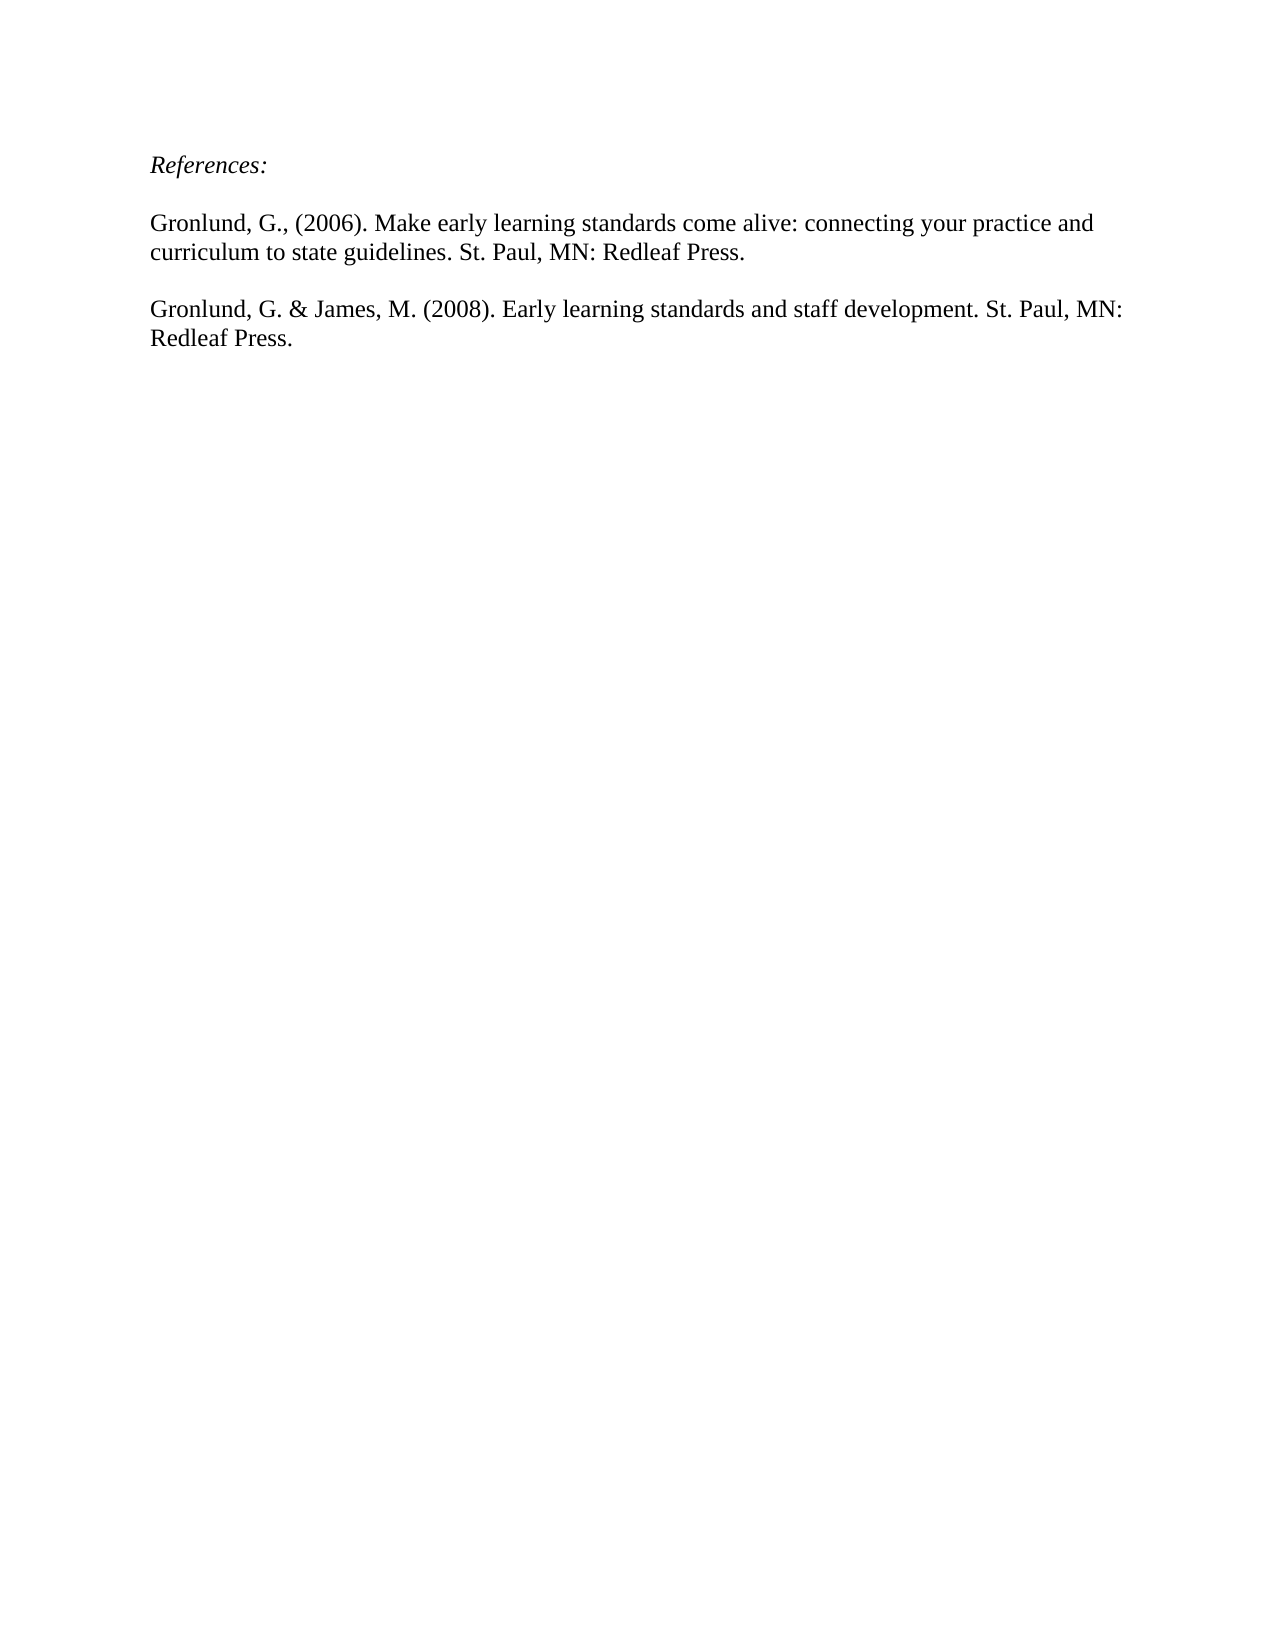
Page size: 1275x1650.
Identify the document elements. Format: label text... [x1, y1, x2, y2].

text Gronlund, G. & James, M. (2008). Early learning standards and staff development. St. Paul, MN: Redleaf Press. [150, 294, 1125, 352]
text Gronlund, G., (2006). Make early learning standards come alive: connecting your practice and curriculum to state guidelines. St. Paul, MN: Redleaf Press. [150, 208, 1125, 265]
subtitle References: [150, 150, 1125, 179]
